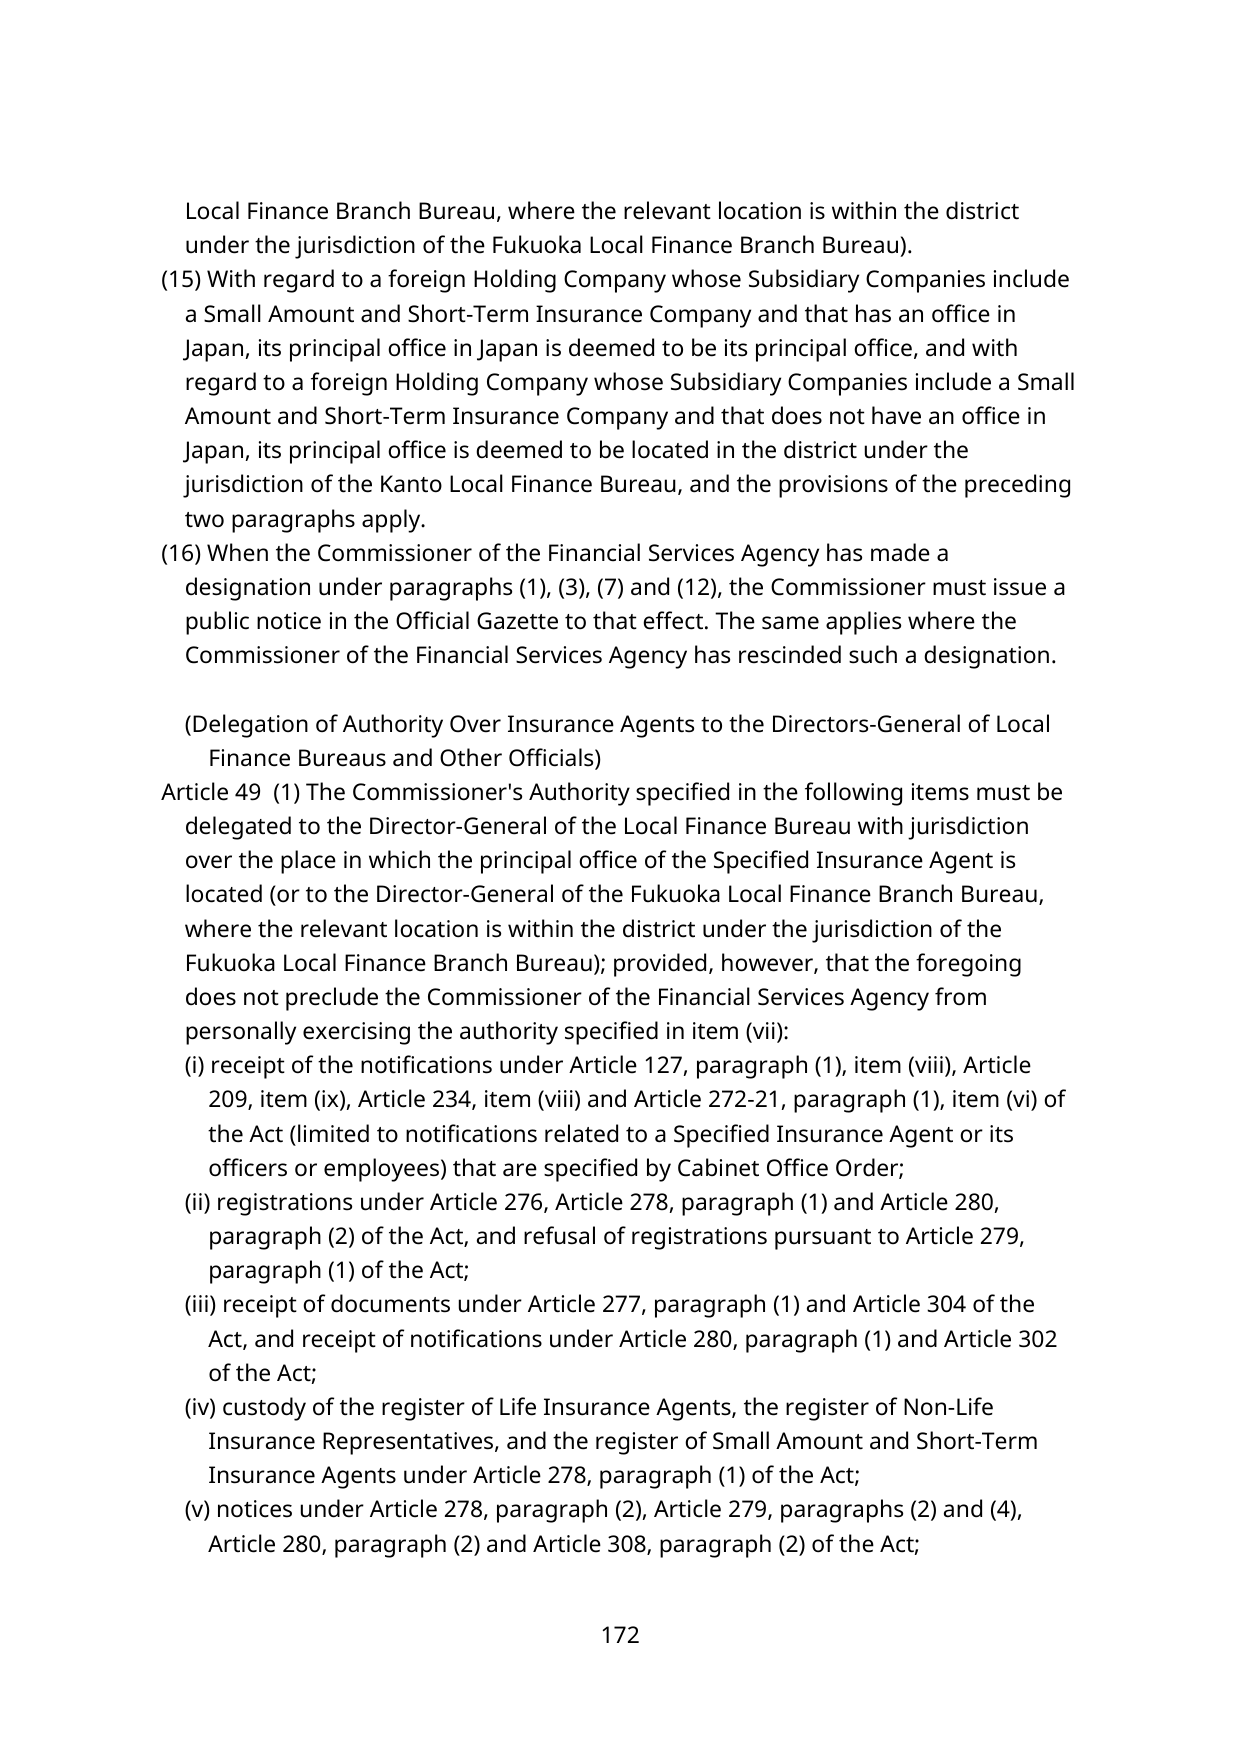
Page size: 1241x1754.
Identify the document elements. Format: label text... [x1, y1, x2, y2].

text (i) receipt of the notifications under Article 127, paragraph (1), item (viii), Article 209, item (ix), Article 234, item (viii) and Article 272-21, paragraph (1), item (vi) of the Act (limited to notifications related to a Specified Insurance Agent or its officers or employees) that are specified by Cabinet Office Order; [184, 1048, 1079, 1184]
text Article 49 (1) The Commissioner's Authority specified in the following items must be delegated to the Director-General of the Local Finance Bureau with jurisdiction over the place in which the principal office of the Specified Insurance Agent is located (or to the Director-General of the Fukuoka Local Finance Branch Bureau, where the relevant location is within the district under the jurisdiction of the Fukuoka Local Finance Branch Bureau); provided, however, that the foregoing does not preclude the Commissioner of the Financial Services Agency from personally exercising the authority specified in item (vii): [161, 774, 1079, 1048]
text (iv) custody of the register of Life Insurance Agents, the register of Non-Life Insurance Representatives, and the register of Small Amount and Short-Term Insurance Agents under Article 278, paragraph (1) of the Act; [184, 1389, 1079, 1492]
text (v) notices under Article 278, paragraph (2), Article 279, paragraphs (2) and (4), Article 280, paragraph (2) and Article 308, paragraph (2) of the Act; [184, 1492, 1079, 1560]
text (15) With regard to a foreign Holding Company whose Subsidiary Companies include a Small Amount and Short-Term Insurance Company and that has an office in Japan, its principal office in Japan is deemed to be its principal office, and with regard to a foreign Holding Company whose Subsidiary Companies include a Small Amount and Short-Term Insurance Company and that does not have an office in Japan, its principal office is deemed to be located in the district under the jurisdiction of the Kanto Local Finance Bureau, and the provisions of the preceding two paragraphs apply. [161, 262, 1079, 535]
text (iii) receipt of documents under Article 277, paragraph (1) and Article 304 of the Act, and receipt of notifications under Article 280, paragraph (1) and Article 302 of the Act; [184, 1287, 1079, 1389]
text (Delegation of Authority Over Insurance Agents to the Directors-General of Local Finance Bureaus and Other Officials) [184, 706, 1079, 774]
text (ii) registrations under Article 276, Article 278, paragraph (1) and Article 280, paragraph (2) of the Act, and refusal of registrations pursuant to Article 279, paragraph (1) of the Act; [184, 1184, 1079, 1287]
text (16) When the Commissioner of the Financial Services Agency has made a designation under paragraphs (1), (3), (7) and (12), the Commissioner must issue a public notice in the Official Gazette to that effect. The same applies where the Commissioner of the Financial Services Agency has rescinded such a designation. [161, 535, 1079, 672]
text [161, 194, 1079, 262]
